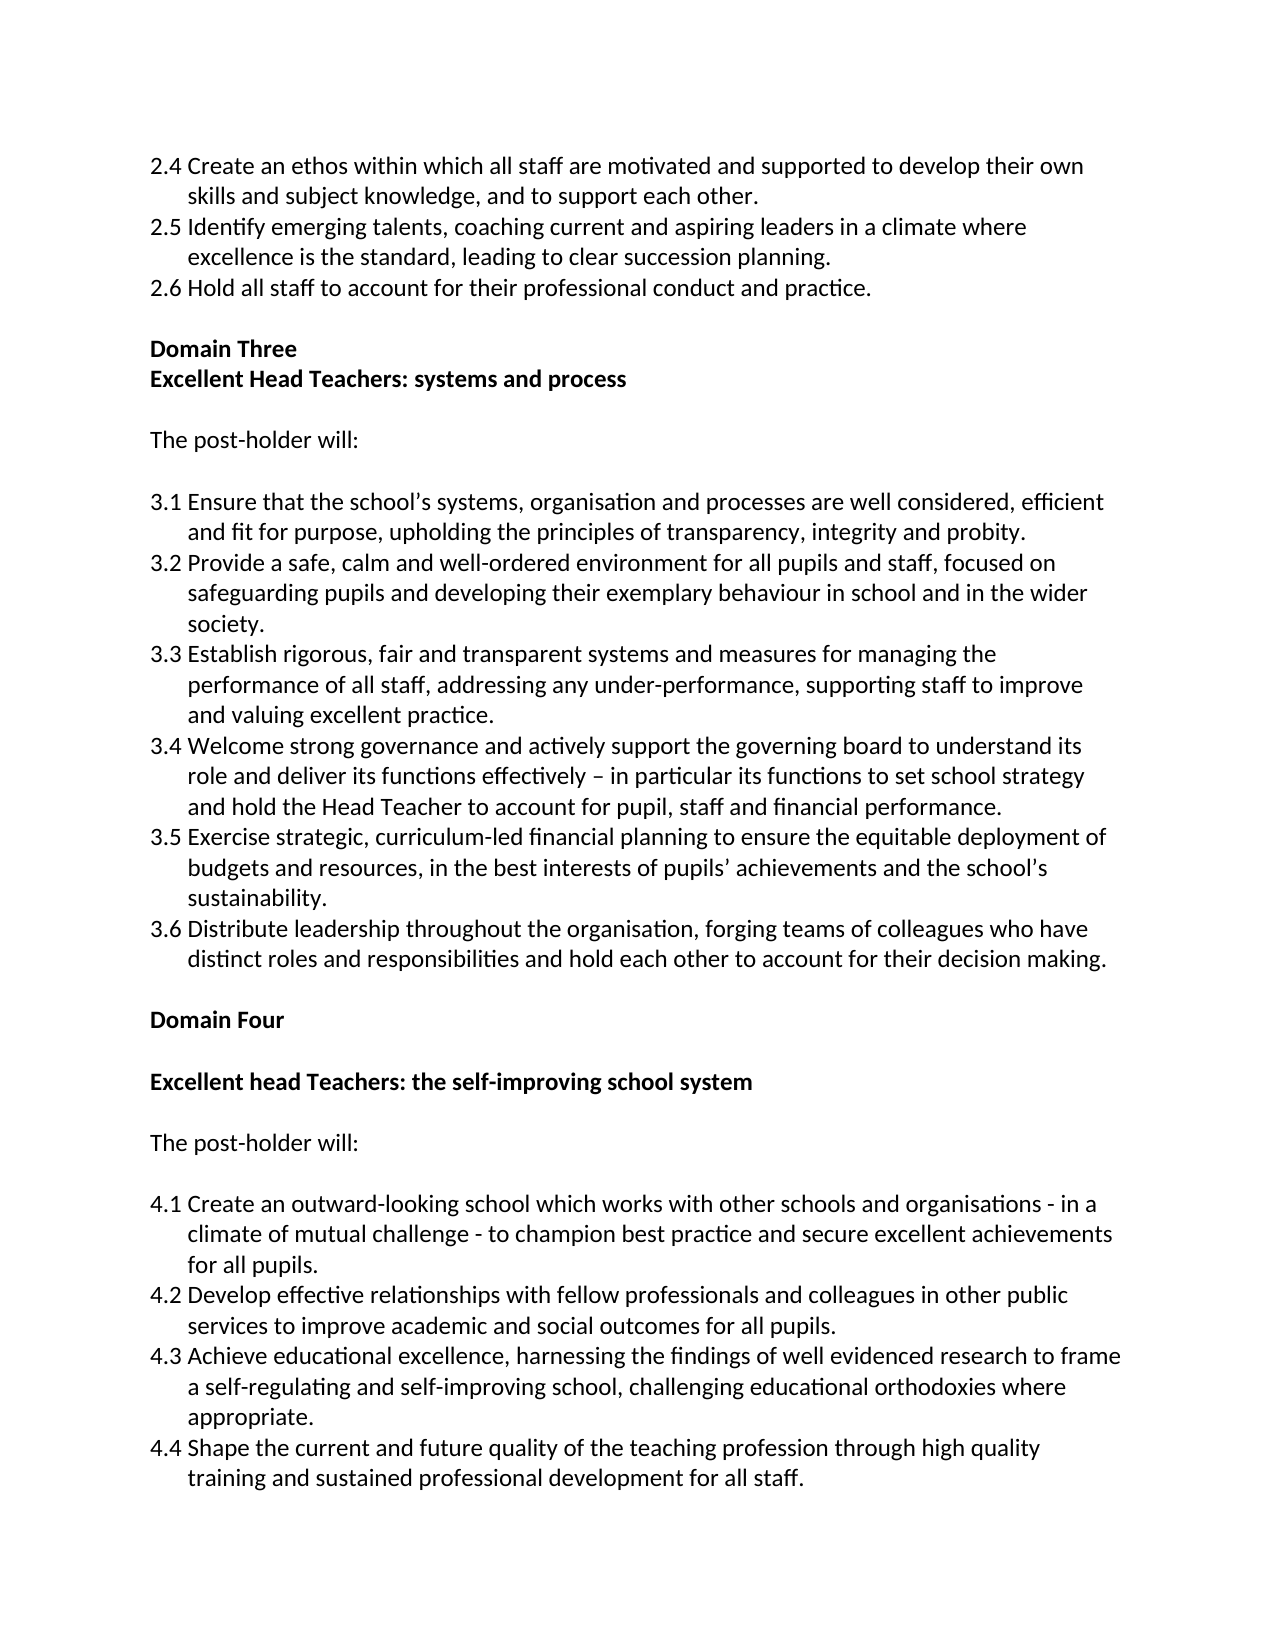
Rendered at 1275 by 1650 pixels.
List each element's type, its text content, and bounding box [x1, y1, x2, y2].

text Excellent Head Teachers: systems and process [150, 364, 1125, 394]
list Ensure that the school’s systems, organisation and processes are well considered, efficient and fit for purpose, upholding the principles of transparency, integrity and probity. [150, 486, 1125, 547]
list Establish rigorous, fair and transparent systems and measures for managing the performance of all staff, addressing any under-performance, supporting staff to improve and valuing excellent practice. [150, 638, 1125, 730]
list Identify emerging talents, coaching current and aspiring leaders in a climate where excellence is the standard, leading to clear succession planning. [150, 211, 1125, 272]
list Welcome strong governance and actively support the governing board to understand its role and deliver its functions effectively – in particular its functions to set school strategy and hold the Head Teacher to account for pupil, staff and financial performance. [150, 730, 1125, 821]
list Shape the current and future quality of the teaching profession through high quality training and sustained professional development for all staff. [150, 1432, 1125, 1493]
list Create an outward-looking school which works with other schools and organisations - in a climate of mutual challenge - to champion best practice and secure excellent achievements for all pupils. [150, 1188, 1125, 1279]
list Exercise strategic, curriculum-led financial planning to ensure the equitable deployment of budgets and resources, in the best interests of pupils’ achievements and the school’s sustainability. [150, 821, 1125, 913]
list Provide a safe, calm and well-ordered environment for all pupils and staff, focused on safeguarding pupils and developing their exemplary behaviour in school and in the wider society. [150, 547, 1125, 638]
text The post-holder will: [150, 1127, 1125, 1157]
list Create an ethos within which all staff are motivated and supported to develop their own skills and subject knowledge, and to support each other. [150, 150, 1125, 211]
text Domain Four [150, 1004, 1125, 1035]
list Hold all staff to account for their professional conduct and practice. [150, 272, 1125, 303]
list Develop effective relationships with fellow professionals and colleagues in other public services to improve academic and social outcomes for all pupils. [150, 1279, 1125, 1340]
text Domain Three [150, 333, 1125, 364]
text The post-holder will: [150, 425, 1125, 455]
list Achieve educational excellence, harnessing the findings of well evidenced research to frame a self-regulating and self-improving school, challenging educational orthodoxies where appropriate. [150, 1340, 1125, 1432]
list Distribute leadership throughout the organisation, forging teams of colleagues who have distinct roles and responsibilities and hold each other to account for their decision making. [150, 913, 1125, 974]
text Excellent head Teachers: the self-improving school system [150, 1066, 1125, 1096]
